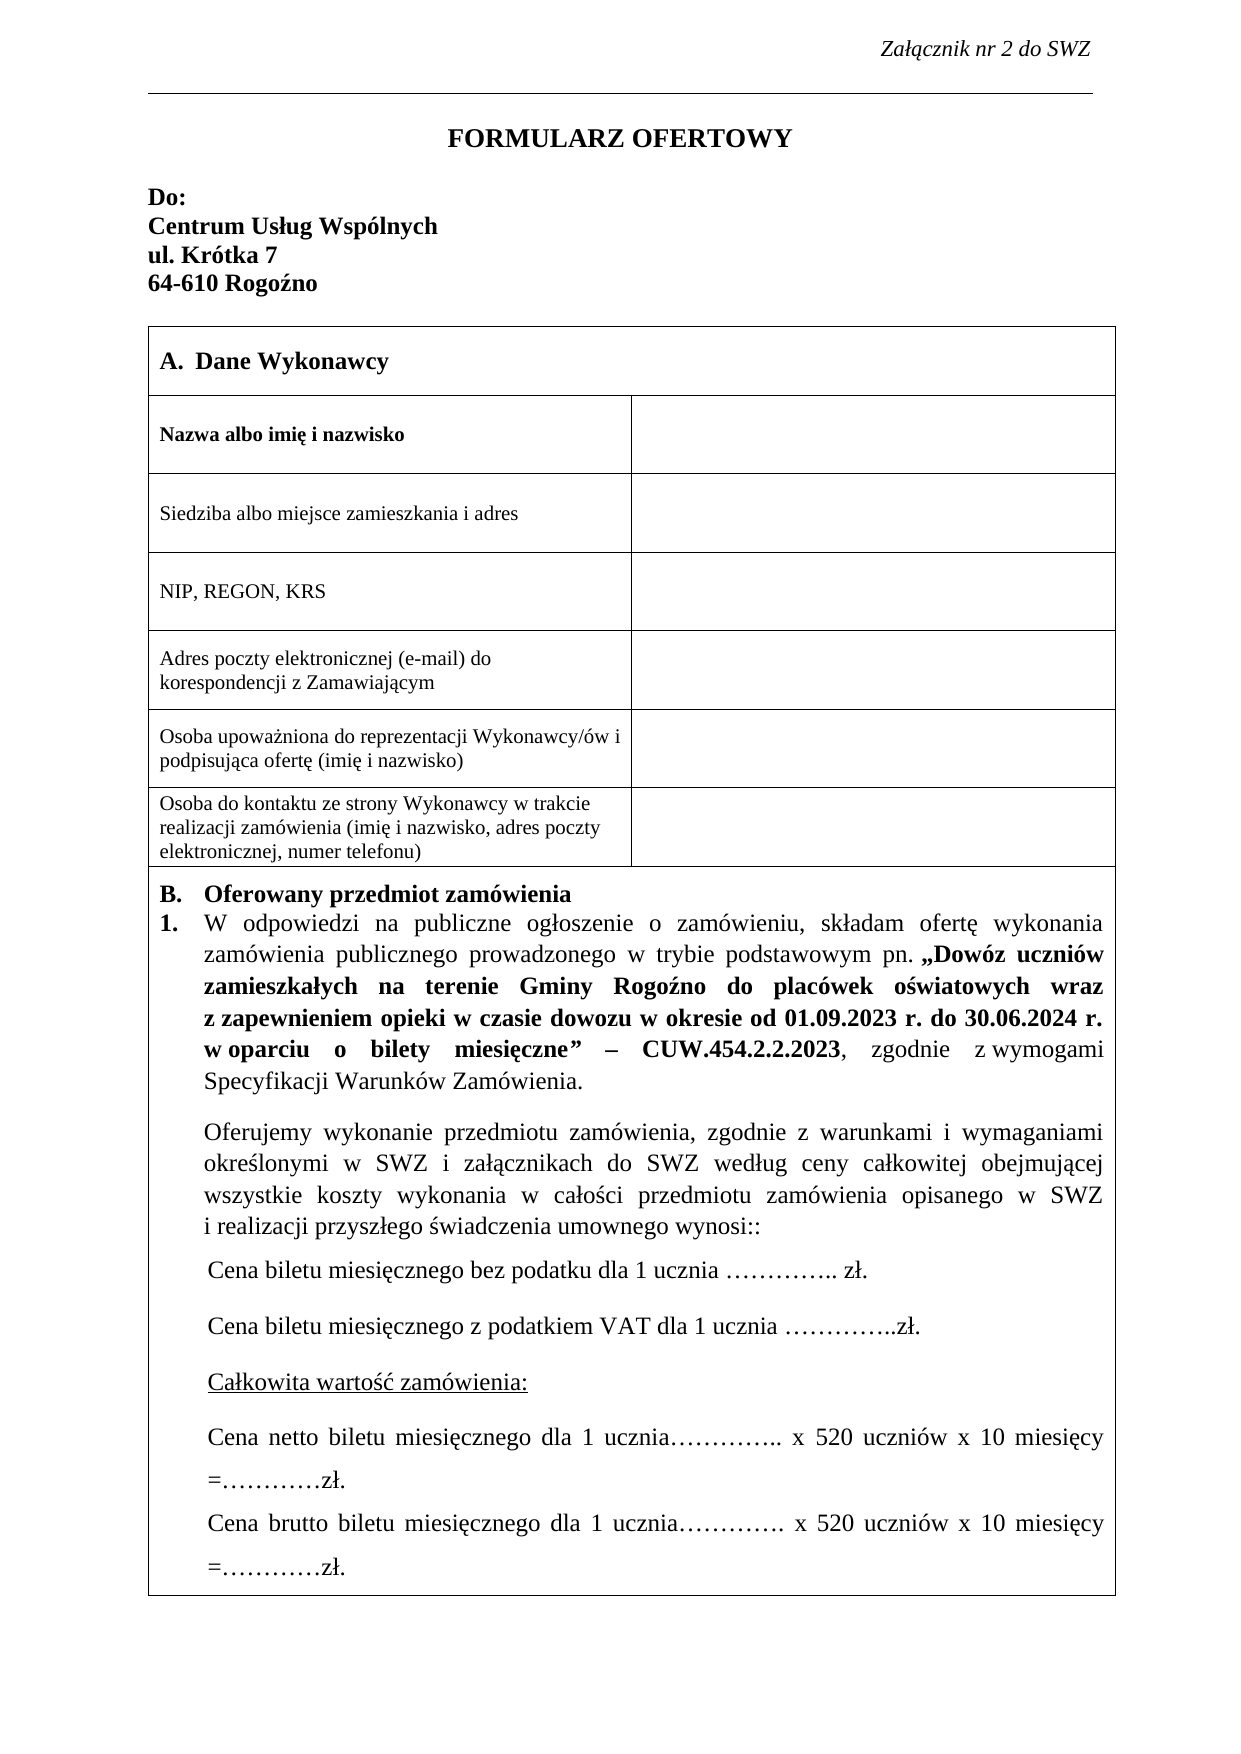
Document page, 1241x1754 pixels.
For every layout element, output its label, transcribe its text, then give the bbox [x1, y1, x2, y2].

table_cell Osoba upoważniona do reprezentacji Wykonawcy/ów i podpisująca ofertę (imię i nazwisko) [149, 710, 631, 787]
text Do: [148, 182, 1093, 211]
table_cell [149, 867, 1115, 1594]
table_cell [632, 553, 1115, 630]
table_cell [632, 631, 1115, 709]
text 64-610 Rogoźno [148, 268, 1093, 297]
table_cell [632, 474, 1115, 552]
table_cell Nazwa albo imię i nazwisko [149, 396, 631, 473]
table_cell [632, 710, 1115, 787]
text Centrum Usług Wspólnych [148, 211, 1093, 240]
subtitle FORMULARZ OFERTOWY [148, 122, 1093, 153]
table_cell Siedziba albo miejsce zamieszkania i adres [149, 474, 631, 552]
text ul. Krótka 7 [148, 240, 1093, 268]
table_cell [632, 396, 1115, 473]
table_cell NIP, REGON, KRS [149, 553, 631, 630]
table_cell Osoba do kontaktu ze strony Wykonawcy w trakcie realizacji zamówienia (imię i nazwisko, adres poczty elektronicznej, numer telefonu) [149, 788, 631, 866]
table_header Dane Wykonawcy [149, 327, 1115, 394]
table_cell [632, 788, 1115, 866]
table_cell Adres poczty elektronicznej (e-mail) do korespondencji z Zamawiającym [149, 631, 631, 709]
